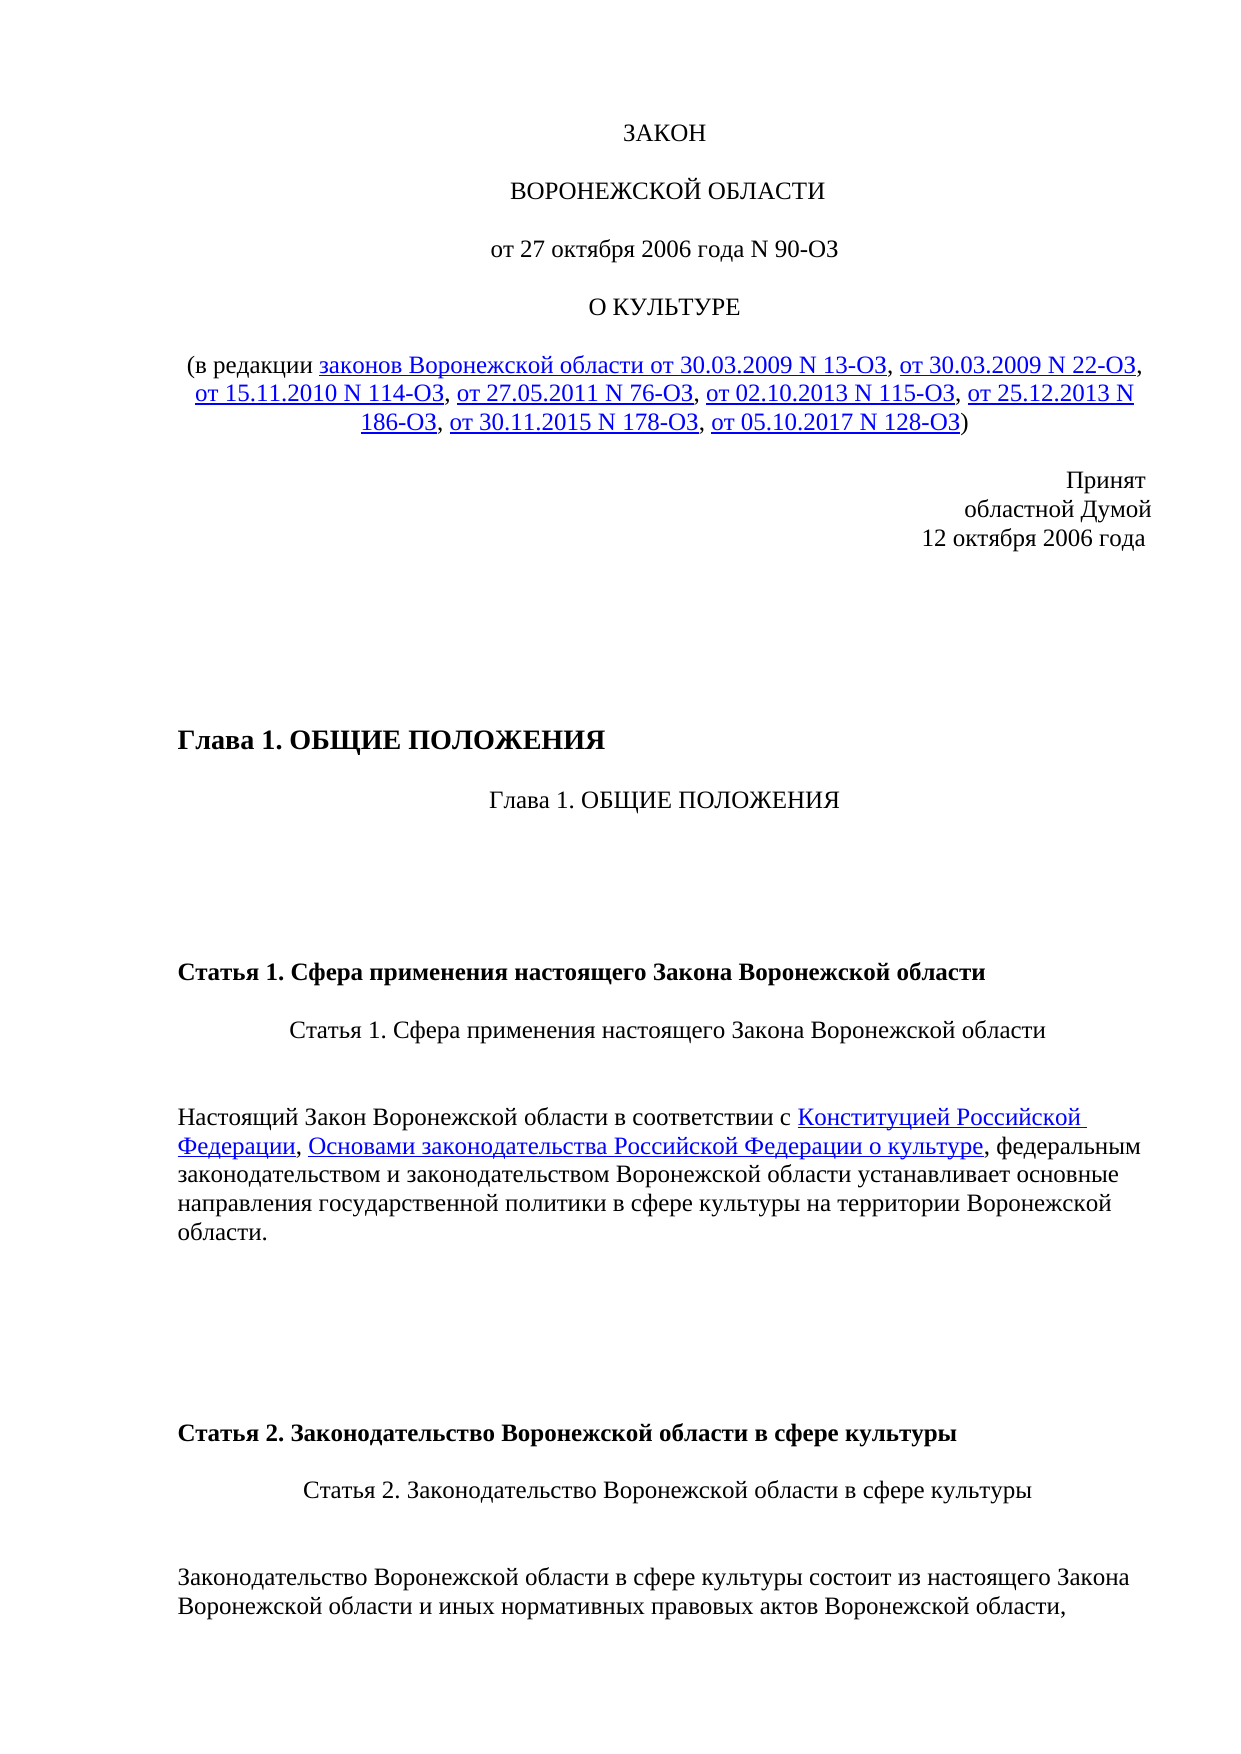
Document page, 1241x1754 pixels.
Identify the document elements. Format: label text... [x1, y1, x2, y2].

text Глава 1. ОБЩИЕ ПОЛОЖЕНИЯ [177, 723, 1152, 756]
text от 27 октября 2006 года N 90-ОЗ [177, 234, 1152, 263]
text ЗАКОН [177, 118, 1152, 147]
text Статья 1. Сфера применения настоящего Закона Воронежской области [177, 957, 1152, 986]
text О КУЛЬТУРЕ [177, 292, 1152, 321]
text Настоящий Закон Воронежской области в соответствии с Конституцией Российской Федерации, Основами законодательства Российской Федерации о культуре, федеральным законодательством и законодательством Воронежской области устанавливает основные направления государственной политики в сфере культуры на территории Воронежской области. [177, 1073, 1152, 1274]
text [177, 1533, 1152, 1620]
text ВОРОНЕЖСКОЙ ОБЛАСТИ [177, 176, 1152, 205]
text Статья 2. Законодательство Воронежской области в сфере культуры [177, 1476, 1152, 1504]
text Статья 2. Законодательство Воронежской области в сфере культуры [177, 1418, 1152, 1446]
text Глава 1. ОБЩИЕ ПОЛОЖЕНИЯ [177, 785, 1152, 814]
text Принят областной Думой 12 октября 2006 года [177, 465, 1152, 579]
text Статья 1. Сфера применения настоящего Закона Воронежской области [177, 1015, 1152, 1044]
text (в редакции законов Воронежской области от 30.03.2009 N 13-ОЗ, от 30.03.2009 N 22-ОЗ, от 15.11.2010 N 114-ОЗ, от 27.05.2011 N 76-ОЗ, от 02.10.2013 N 115-ОЗ, от 25.12.2013 N 186-ОЗ, от 30.11.2015 N 178-ОЗ, от 05.10.2017 N 128-ОЗ) [177, 350, 1152, 436]
